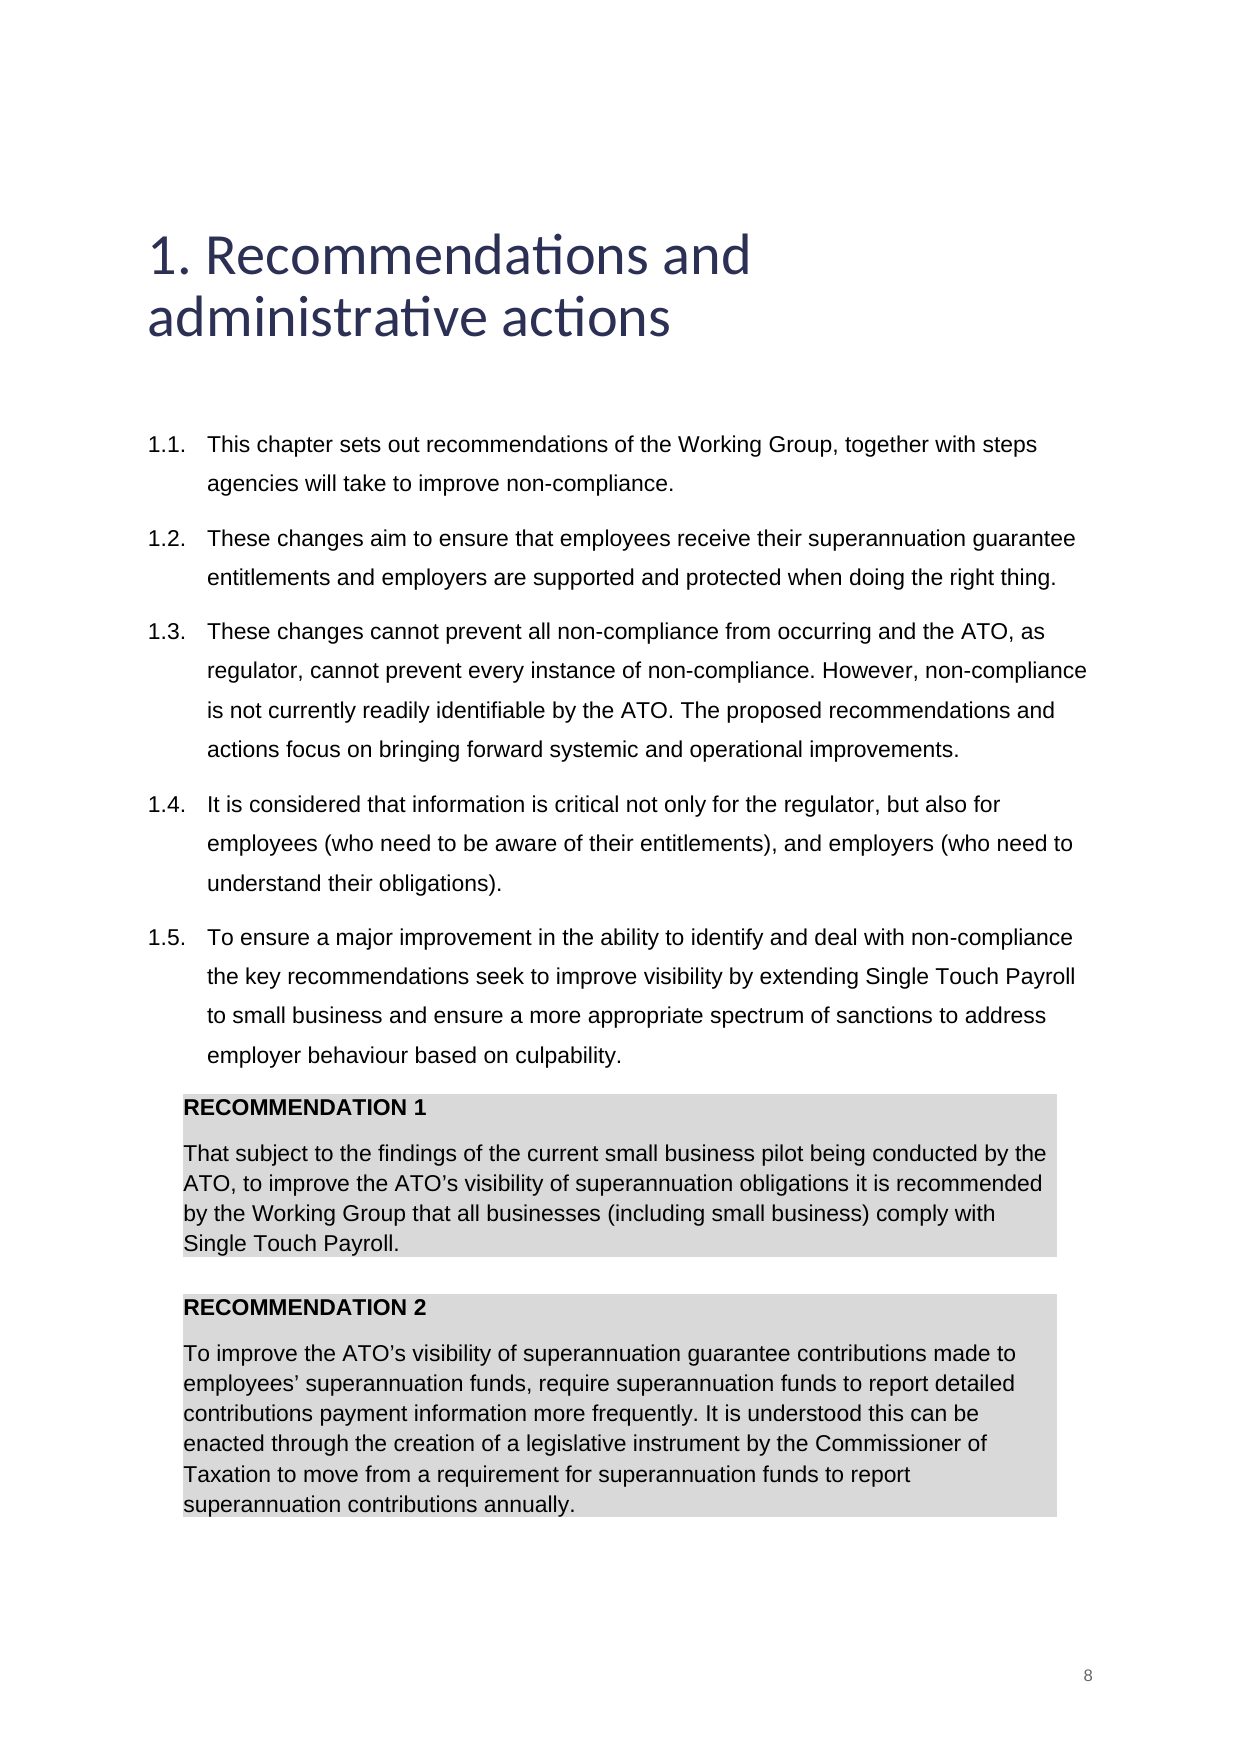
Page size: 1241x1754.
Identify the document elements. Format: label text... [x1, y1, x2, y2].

list To ensure a major improvement in the ability to identify and deal with non-compliance the key recommendations seek to improve visibility by extending Single Touch Payroll to small business and ensure a more appropriate spectrum of sanctions to address employer behaviour based on culpability. [148, 923, 1092, 1068]
list It is considered that information is critical not only for the regulator, but also for employees (who need to be aware of their entitlements), and employers (who need to understand their obligations). [148, 791, 1092, 896]
text That subject to the findings of the current small business pilot being conducted by the ATO, to improve the ATO’s visibility of superannuation obligations it is recommended by the Working Group that all businesses (including small business) comply with Single Touch Payroll. [183, 1140, 1057, 1257]
text Recommendation 1 [183, 1094, 1057, 1122]
text To improve the ATO’s visibility of superannuation guarantee contributions made to employees’ superannuation funds, require superannuation funds to report detailed contributions payment information more frequently. It is understood this can be enacted through the creation of a legislative instrument by the Commissioner of Taxation to move from a requirement for superannuation funds to report superannuation contributions annually. [183, 1340, 1057, 1517]
list These changes aim to ensure that employees receive their superannuation guarantee entitlements and employers are supported and protected when doing the right thing. [148, 524, 1092, 590]
subtitle 1. Recommendations and administrative actions [148, 224, 1093, 349]
list These changes cannot prevent all non-compliance from occurring and the ATO, as regulator, cannot prevent every instance of non-compliance. However, non-compliance is not currently readily identifiable by the ATO. The proposed recommendations and actions focus on bringing forward systemic and operational improvements. [148, 618, 1092, 763]
list This chapter sets out recommendations of the Working Group, together with steps agencies will take to improve non-compliance. [148, 431, 1092, 497]
text Recommendation 2 [183, 1294, 1057, 1322]
